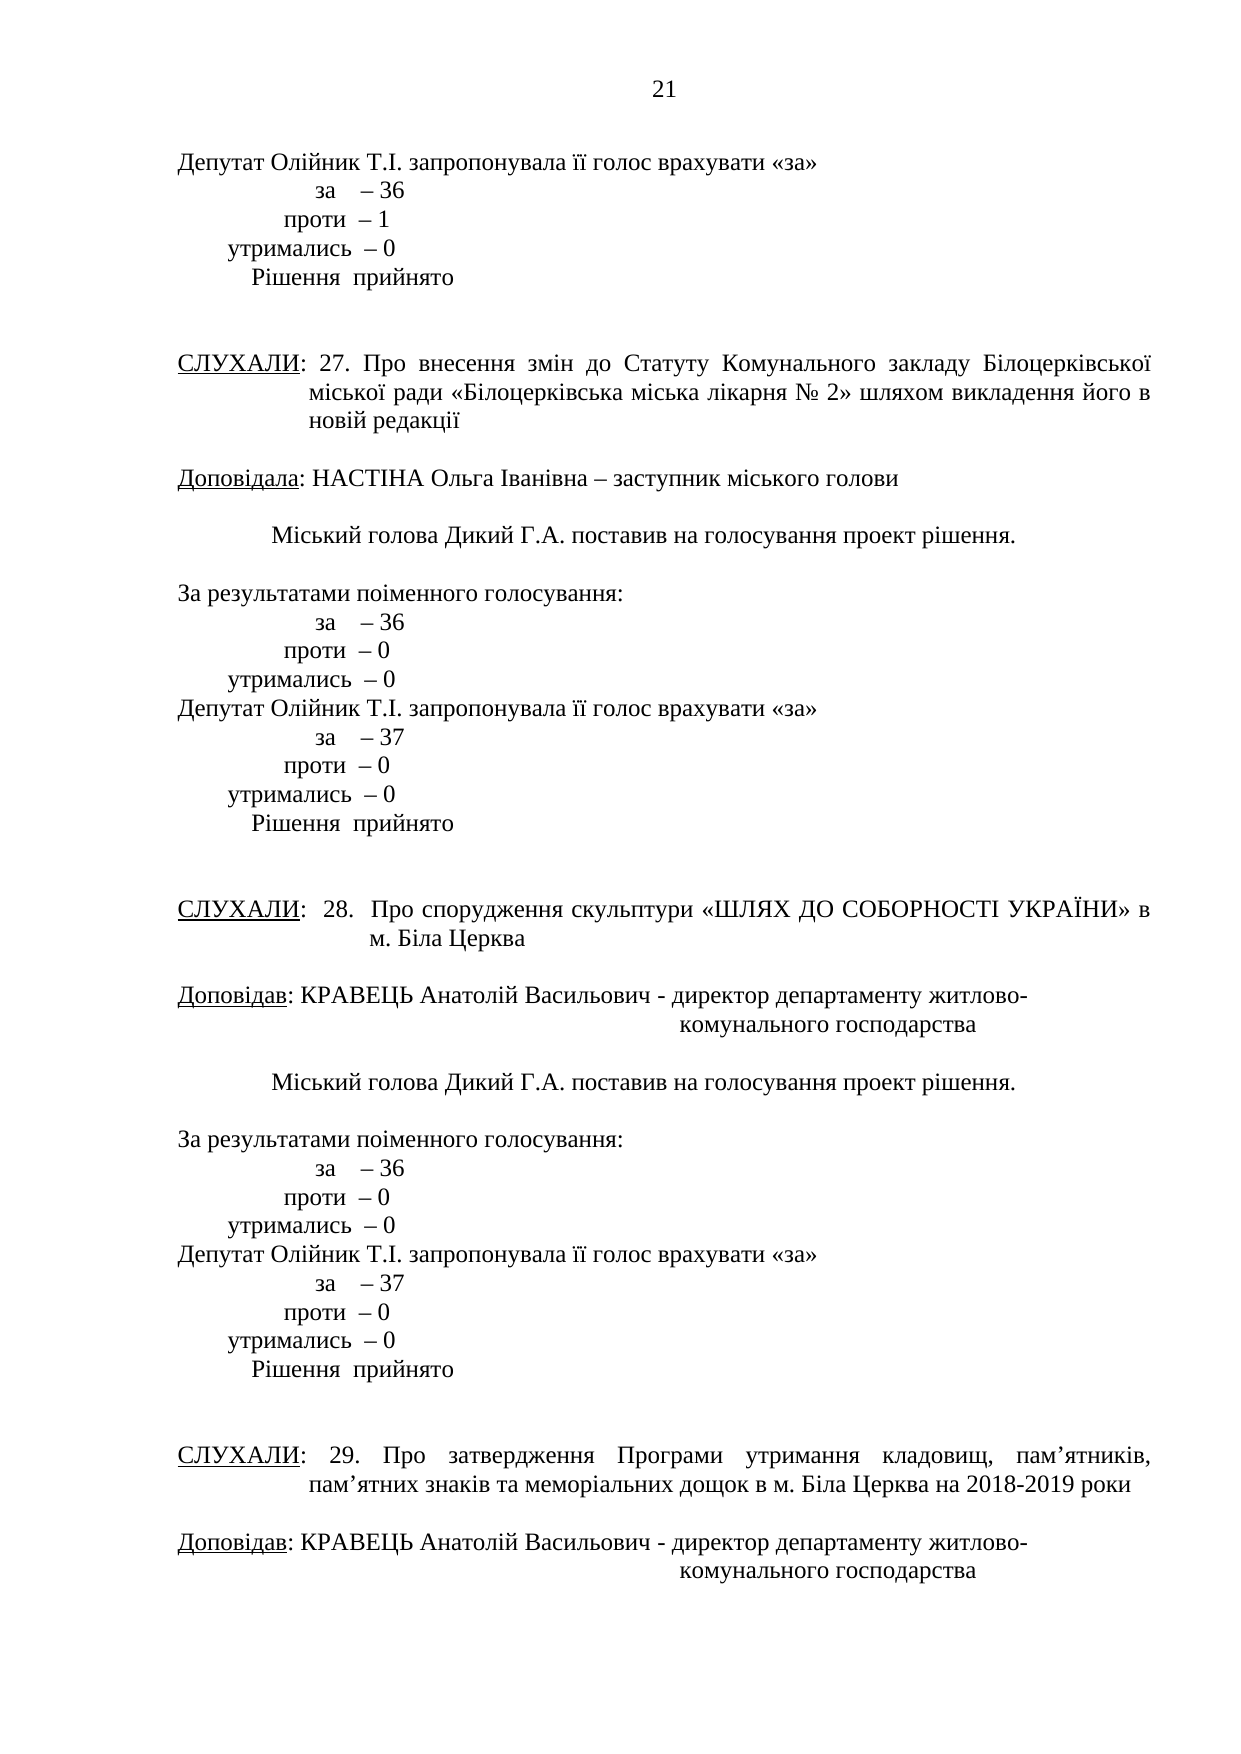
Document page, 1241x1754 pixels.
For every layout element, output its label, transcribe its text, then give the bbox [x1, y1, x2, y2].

text проти – 0 [177, 1182, 1152, 1211]
text проти – 0 [177, 751, 1152, 779]
text утримались – 0 [177, 664, 1152, 693]
text За результатами поіменного голосування: [177, 578, 1152, 607]
text Депутат Олійник Т.І. запропонувала її голос врахувати «за» [177, 693, 1152, 722]
text проти – 0 [177, 636, 1152, 664]
text утримались – 0 [177, 779, 1152, 808]
text За результатами поіменного голосування: [177, 1124, 1152, 1153]
text проти – 1 [177, 204, 1152, 233]
text утримались – 0 [177, 1326, 1152, 1354]
text за – 36 [177, 176, 1152, 204]
text Доповідала: НАСТІНА Ольга Іванівна – заступник міського голови [177, 463, 1152, 492]
text Депутат Олійник Т.І. запропонувала її голос врахувати «за» [177, 147, 1152, 176]
text утримались – 0 [177, 233, 1152, 262]
text Міський голова Дикий Г.А. поставив на голосування проект рішення. [177, 1067, 1152, 1096]
text за – 36 [177, 607, 1152, 636]
text Рішення прийнято [177, 262, 1152, 291]
text утримались – 0 [177, 1211, 1152, 1239]
text Рішення прийнято [177, 808, 1152, 837]
text за – 37 [177, 1268, 1152, 1297]
text Доповідав: КРАВЕЦЬ Анатолій Васильович - директор департаменту житлово-комунального господарства [177, 1527, 1152, 1584]
text за – 37 [177, 722, 1152, 751]
text Міський голова Дикий Г.А. поставив на голосування проект рішення. [177, 521, 1152, 549]
text Депутат Олійник Т.І. запропонувала її голос врахувати «за» [177, 1239, 1152, 1268]
text за – 36 [177, 1153, 1152, 1182]
text Рішення прийнято [177, 1354, 1152, 1383]
text СЛУХАЛИ: 29. Про затвердження Програми утримання кладовищ, пам’ятників, пам’ятних знаків та меморіальних дощок в м. Біла Церква на 2018-2019 роки [177, 1441, 1152, 1498]
text СЛУХАЛИ: 27. Про внесення змін до Статуту Комунального закладу Білоцерківської міської ради «Білоцерківська міська лікарня № 2» шляхом викладення його в новій редакції [177, 348, 1152, 434]
text проти – 0 [177, 1297, 1152, 1326]
text Доповідав: КРАВЕЦЬ Анатолій Васильович - директор департаменту житлово-комунального господарства [177, 981, 1152, 1038]
text СЛУХАЛИ: 28. Про спорудження скульптури «ШЛЯХ ДО СОБОРНОСТІ УКРАЇНИ» в м. Біла Церква [177, 894, 1152, 952]
